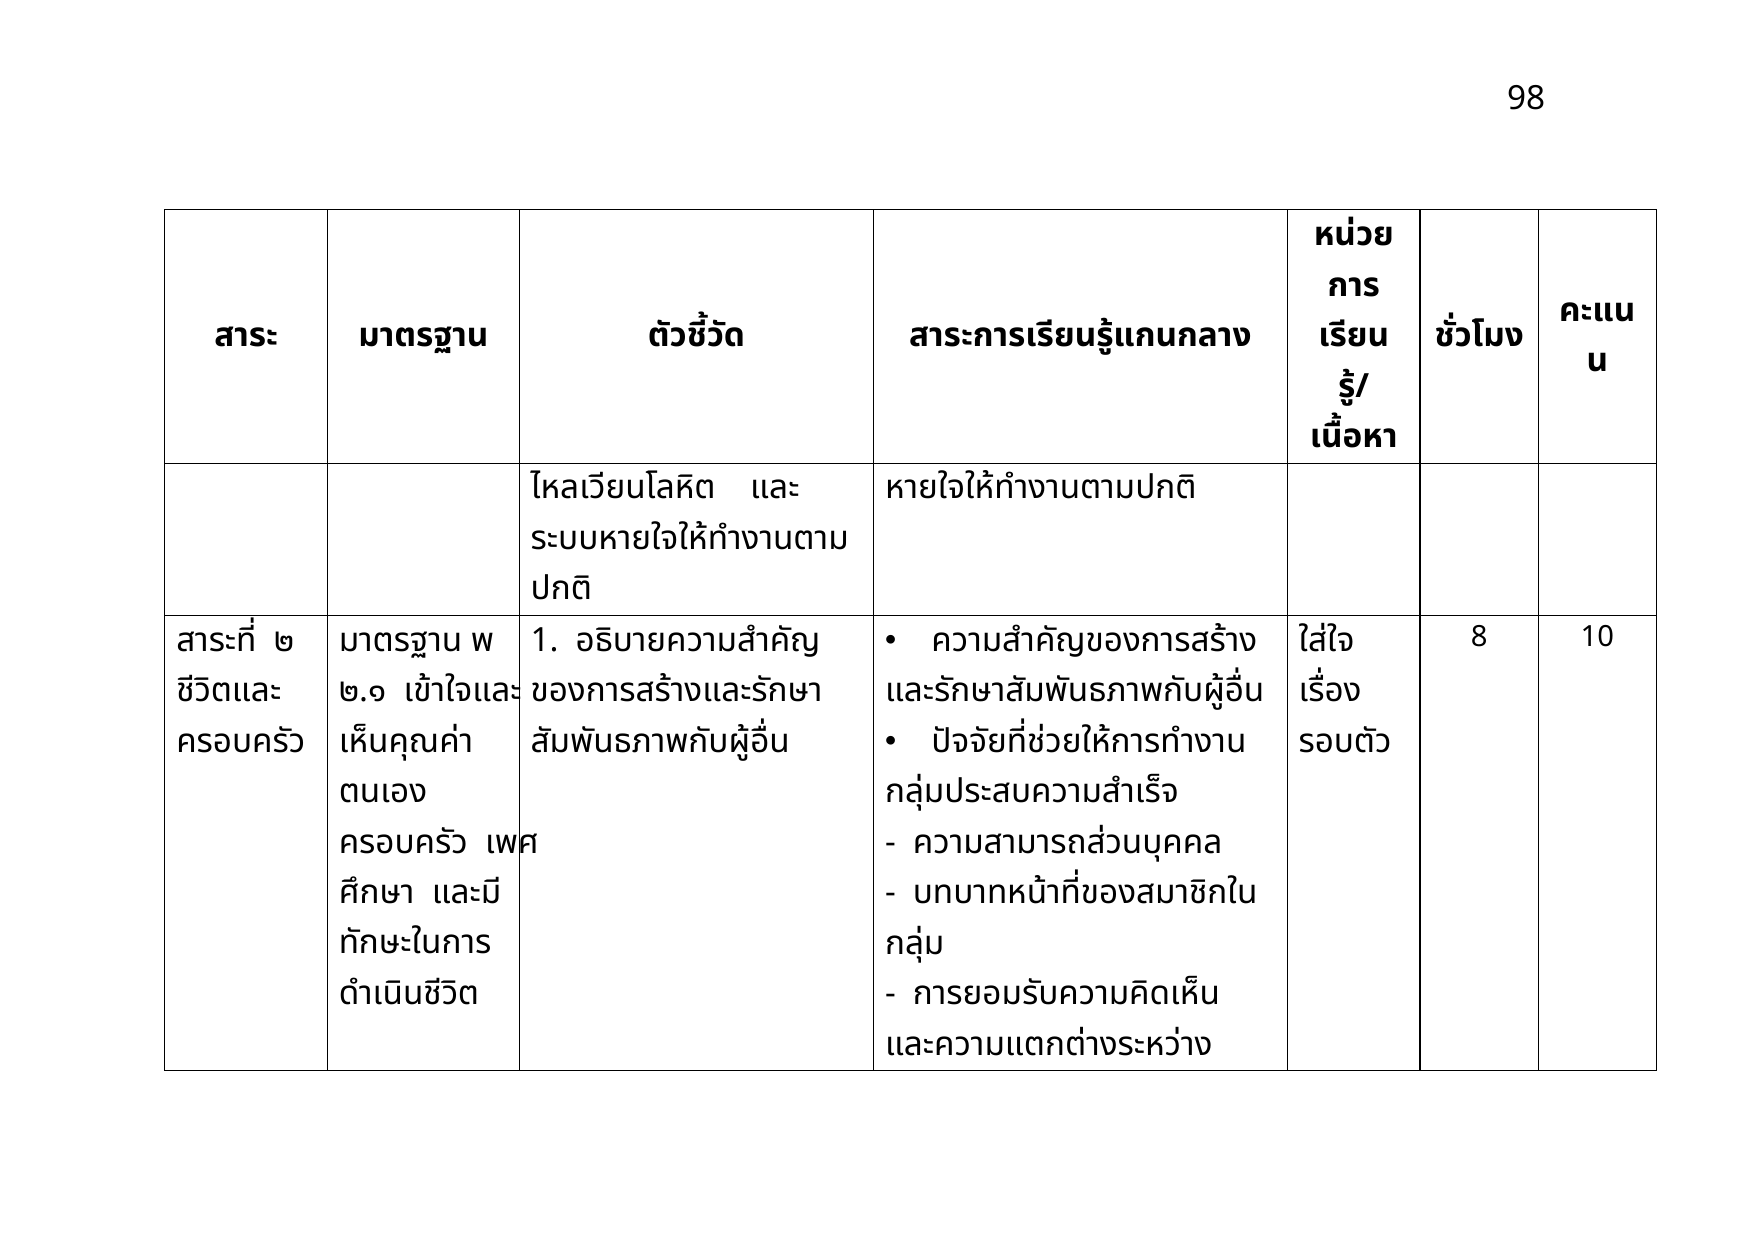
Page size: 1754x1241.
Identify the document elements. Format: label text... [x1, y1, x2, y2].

table_cell อธิบายวิธีการดูแลรักษาระบบสืบพันธุ์ ระบบไหลเวียนโลหิต และระบบหายใจให้ทำงานตามปกติ [520, 464, 873, 615]
table_header มาตรฐาน [328, 210, 519, 462]
table_cell มาตรฐาน พ ๒.๑ เข้าใจและเห็นคุณค่าตนเอง ครอบครัว เพศศึกษา และมีทักษะในการดำเนินชีวิต [328, 616, 519, 1070]
table_header ชั่วโมง [1421, 210, 1538, 462]
table_cell ใส่ใจเรื่องรอบตัว [1288, 616, 1419, 1070]
table_cell 8 [1421, 616, 1538, 1070]
table_cell ความสำคัญของการสร้างและรักษาสัมพันธภาพกับผู้อื่น ปัจจัยที่ช่วยให้การทำงานกลุ่มประสบความสำเร็จ - ความสามารถส่วนบุคคล - บทบาทหน้าที่ของสมาชิกในกลุ่ม - การยอมรับความคิดเห็น และความแตกต่างระหว่างบุคคล - ความรับผิดชอบ [874, 616, 1287, 1070]
table_header คะแนน [1539, 210, 1656, 462]
table_header ตัวชี้วัด [520, 210, 873, 462]
table_header สาระการเรียนรู้แกนกลาง [874, 210, 1287, 462]
table_header สาระ [165, 210, 327, 462]
table_cell 10 [1539, 616, 1656, 1070]
table_cell สาระที่ ๒ ชีวิตและครอบครัว [165, 616, 327, 1070]
table_cell อธิบายความสำคัญของการสร้างและรักษาสัมพันธภาพกับผู้อื่น [520, 616, 873, 1070]
table_header หน่วยการเรียนรู้/เนื้อหา [1288, 210, 1419, 462]
table_cell วิธีดูแลรักษาระบบสืบพันธุ์ ระบบไหลเวียนโลหิต และระบบหายใจให้ทำงานตามปกติ [874, 464, 1287, 615]
